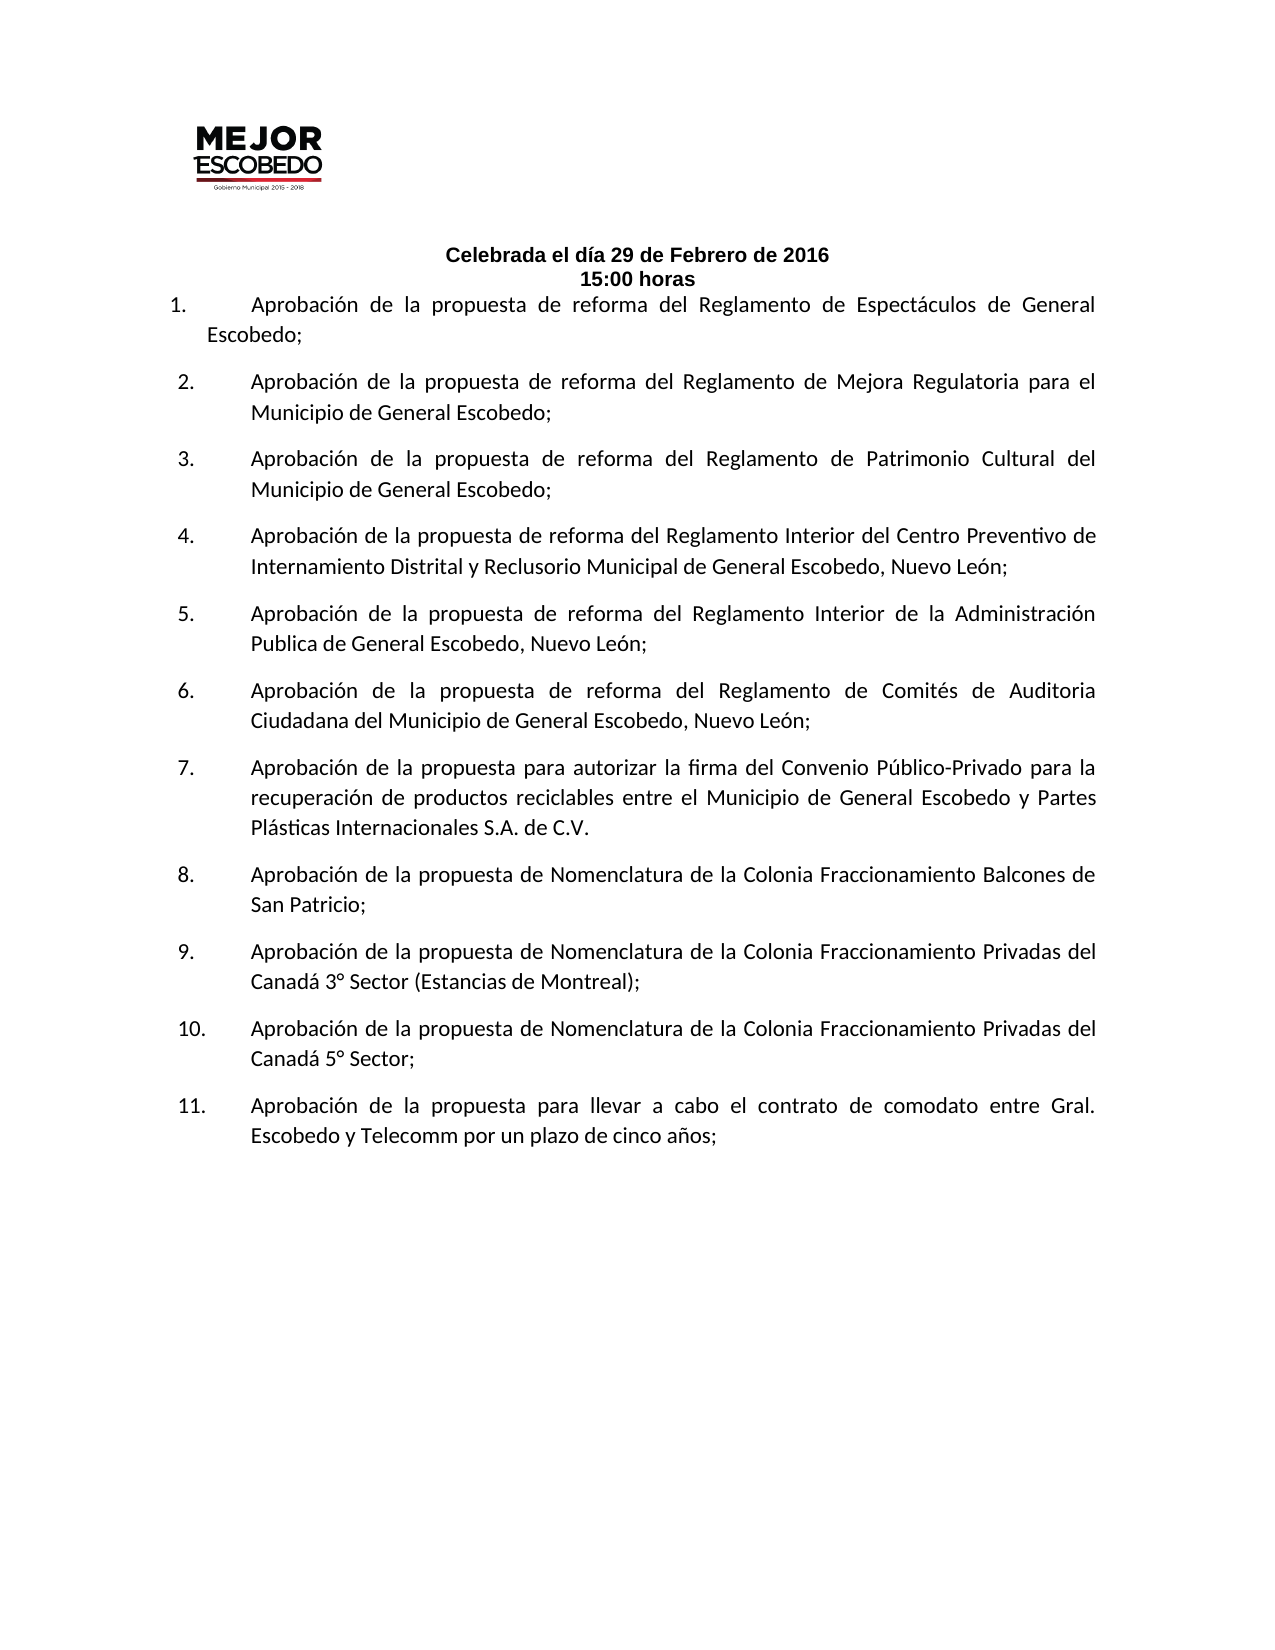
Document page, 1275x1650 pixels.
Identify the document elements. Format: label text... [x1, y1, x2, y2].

text 2. Aprobación de la propuesta de reforma del Reglamento de Mejora Regulatoria para el Municipio de General Escobedo; [177, 367, 1098, 426]
text 8. Aprobación de la propuesta de Nomenclatura de la Colonia Fraccionamiento Balcones de San Patricio; [177, 860, 1098, 918]
text 3. Aprobación de la propuesta de reforma del Reglamento de Patrimonio Cultural del Municipio de General Escobedo; [177, 444, 1098, 503]
text 6. Aprobación de la propuesta de reforma del Reglamento de Comités de Auditoria Ciudadana del Municipio de General Escobedo, Nuevo León; [177, 676, 1098, 734]
text 10. Aprobación de la propuesta de Nomenclatura de la Colonia Fraccionamiento Privadas del Canadá 5° Sector; [177, 1014, 1098, 1073]
text 5. Aprobación de la propuesta de reforma del Reglamento Interior de la Administración Publica de General Escobedo, Nuevo León; [177, 599, 1098, 657]
text 4. Aprobación de la propuesta de reforma del Reglamento Interior del Centro Preventivo de Internamiento Distrital y Reclusorio Municipal de General Escobedo, Nuevo León; [177, 522, 1098, 580]
text 9. Aprobación de la propuesta de Nomenclatura de la Colonia Fraccionamiento Privadas del Canadá 3° Sector (Estancias de Montreal); [177, 937, 1098, 996]
list Aprobación de la propuesta de reforma del Reglamento de Espectáculos de General Escobedo; [169, 290, 1098, 349]
text 7. Aprobación de la propuesta para autorizar la firma del Convenio Público-Privado para la recuperación de productos reciclables entre el Municipio de General Escobedo y Partes Plásticas Internacionales S.A. de C.V. [177, 753, 1098, 841]
text Celebrada el día 29 de Febrero de 2016 [177, 242, 1098, 266]
text 11. Aprobación de la propuesta para llevar a cabo el contrato de comodato entre Gral. Escobedo y Telecomm por un plazo de cinco años; [177, 1091, 1098, 1150]
picture [177, 73, 346, 243]
text 15:00 horas [177, 266, 1098, 290]
